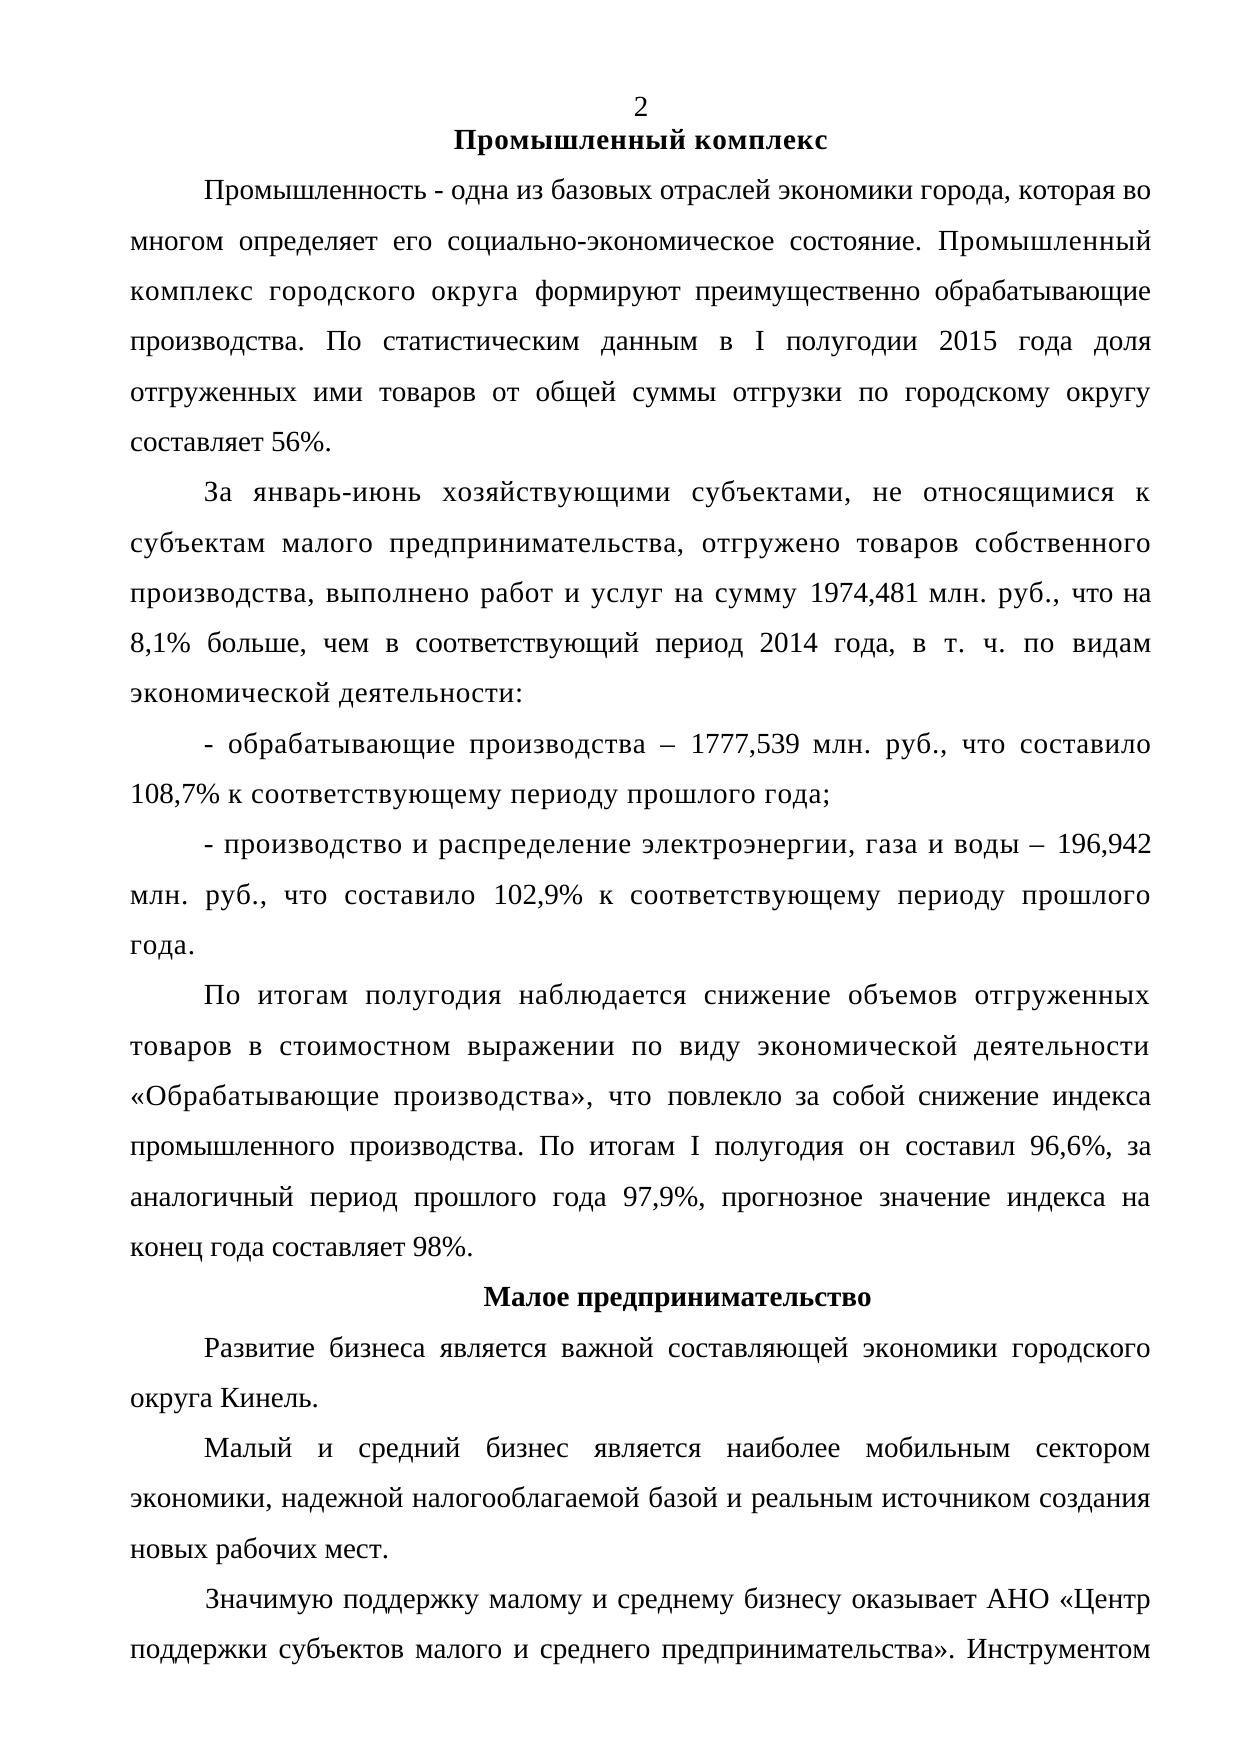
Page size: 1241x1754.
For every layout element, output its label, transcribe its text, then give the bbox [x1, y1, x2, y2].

text - производство и распределение электроэнергии, газа и воды – 196,942 млн. руб., что составило 102,9% к соответствующему периоду прошлого года. [130, 827, 1152, 961]
text Промышленный комплекс [130, 122, 1152, 156]
text По итогам полугодия наблюдается снижение объемов отгруженных товаров в стоимостном выражении по виду экономической деятельности «Обрабатывающие производства», что повлекло за собой снижение индекса промышленного производства. По итогам I полугодия он составил 96,6%, за аналогичный период прошлого года 97,9%, прогнозное значение индекса на конец года составляет 98%. [130, 977, 1152, 1263]
text Промышленность - одна из базовых отраслей экономики города, которая во многом определяет его социально-экономическое состояние. Промышленный комплекс городского округа формируют преимущественно обрабатывающие производства. По статистическим данным в I полугодии 2015 года доля отгруженных ими товаров от общей суммы отгрузки по городскому округу составляет 56%. [130, 172, 1152, 458]
text - обрабатывающие производства – 1777,539 млн. руб., что составило 108,7% к соответствующему периоду прошлого года; [130, 726, 1152, 810]
text Малое предпринимательство [130, 1279, 1152, 1313]
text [130, 1581, 1152, 1665]
text Развитие бизнеса является важной составляющей экономики городского округа Кинель. [130, 1330, 1152, 1413]
text Малый и средний бизнес является наиболее мобильным сектором экономики, надежной налогооблагаемой базой и реальным источником создания новых рабочих мест. [130, 1430, 1152, 1564]
text За январь-июнь хозяйствующими субъектами, не относящимися к субъектам малого предпринимательства, отгружено товаров собственного производства, выполнено работ и услуг на сумму 1974,481 млн. руб., что на 8,1% больше, чем в соответствующий период 2014 года, в т. ч. по видам экономической деятельности: [130, 474, 1152, 709]
